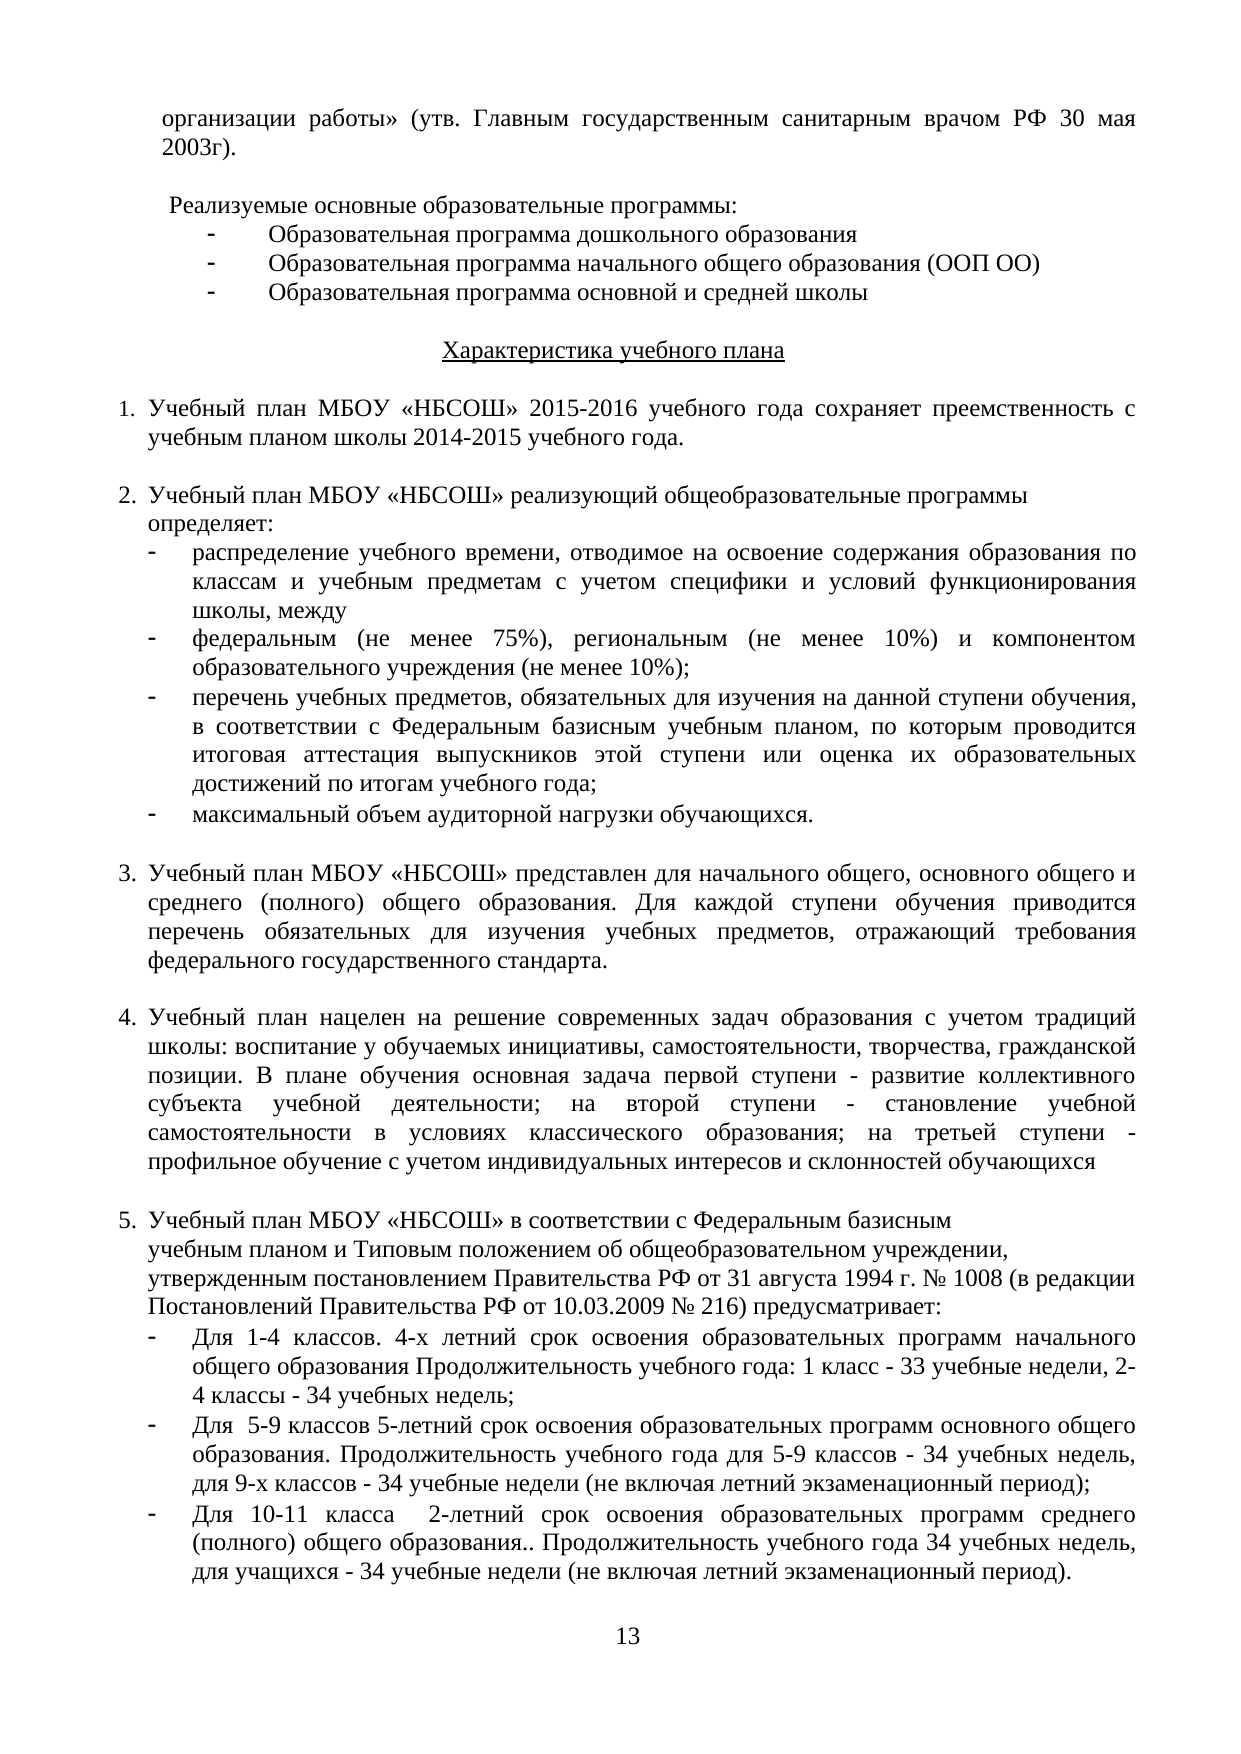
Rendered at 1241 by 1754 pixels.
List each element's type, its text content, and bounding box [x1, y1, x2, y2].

list Для 10-11 класса 2-летний срок освоения образовательных программ среднего (полного) общего образования.. Продолжительность учебного года 34 учебных недель, для учащихся - 34 учебные недели (не включая летний экзаменационный период). [148, 1499, 1137, 1585]
text Реализуемые основные образовательные программы: [118, 190, 741, 218]
list Учебный план МБОУ «НБСОШ» представлен для начального общего, основного общего и среднего (полного) общего образования. Для каждой ступени обучения приводится перечень обязательных для изучения учебных предметов, отражающий требования федерального государственного стандарта. [118, 858, 1137, 973]
list перечень учебных предметов, обязательных для изучения на данной ступени обучения, в соответствии с Федеральным базисным учебным планом, по которым проводится итоговая аттестация выпускников этой ступени или оценка их образовательных достижений по итогам учебного года; [148, 682, 1137, 797]
list распределение учебного времени, отводимое на освоение содержания образования по классам и учебным предметам с учетом специфики и условий функционирования школы, между [148, 537, 1137, 623]
list федеральным (не менее 75%), региональным (не менее 10%) и компонентом образовательного учреждения (не менее 10%); [148, 623, 1137, 681]
text 1. Учебный план МБОУ «НБСОШ» 2015-2016 учебного года сохраняет преемственность с учебным планом школы 2014-2015 учебного года. [118, 393, 1137, 451]
text Характеристика учебного плана [118, 336, 1049, 364]
list Образовательная программа основной и средней школы [177, 277, 1049, 306]
list Для 5-9 классов 5-летний срок освоения образовательных программ основного общего образования. Продолжительность учебного года для 5-9 классов - 34 учебных недель, для 9-х классов - 34 учебные недели (не включая летний экзаменационный период); [148, 1410, 1137, 1497]
list Учебный план нацелен на решение современных задач образования с учетом традиций школы: воспитание у обучаемых инициативы, самостоятельности, творчества, гражданской позиции. В плане обучения основная задача первой ступени - развитие коллективного субъекта учебной деятельности; на второй ступени - становление учебной самостоятельности в условиях классического образования; на третьей ступени - профильное обучение с учетом индивидуальных интересов и склонностей обучающихся [118, 1002, 1137, 1175]
list максимальный объем аудиторной нагрузки обучающихся. [148, 799, 1137, 828]
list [118, 103, 1137, 161]
list Образовательная программа начального общего образования (ООП ОО) [177, 248, 1049, 277]
text 2. Учебный план МБОУ «НБСОШ» реализующий общеобразовательные программы определяет: [118, 480, 1137, 537]
list Для 1-4 классов. 4-х летний срок освоения образовательных программ начального общего образования Продолжительность учебного года: 1 класс - 33 учебные недели, 2-4 классы - 34 учебных недель; [148, 1322, 1137, 1408]
list Образовательная программа дошкольного образования [177, 219, 1049, 248]
text 5. Учебный план МБОУ «НБСОШ» в соответствии с Федеральным базисным учебным планом и Типовым положением об общеобразовательном учреждении, утвержденным постановлением Правительства РФ от 31 августа 1994 г. № 1008 (в редакции Постановлений Правительства РФ от 10.03.2009 № 216) предусматривает: [118, 1205, 1137, 1320]
